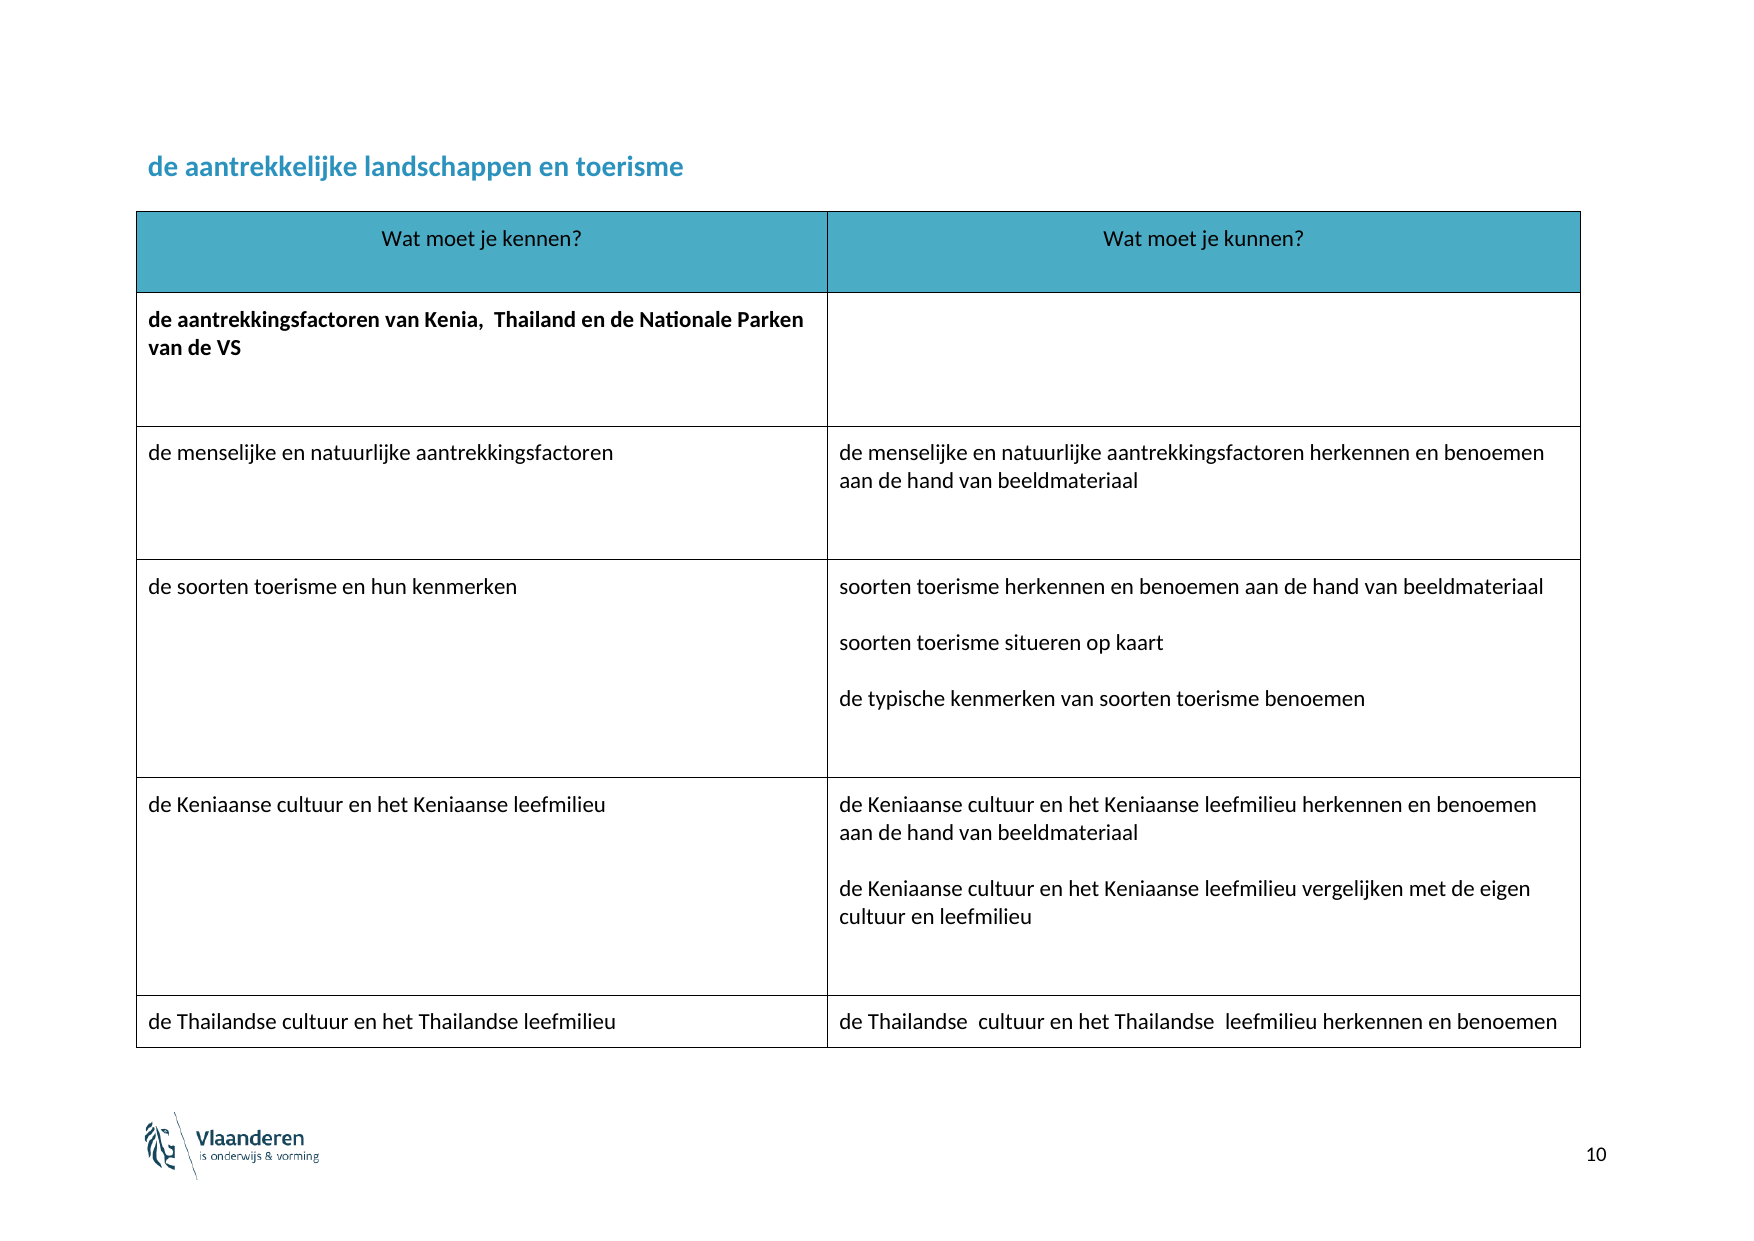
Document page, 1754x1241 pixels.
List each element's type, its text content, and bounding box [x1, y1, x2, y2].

table_cell de Thailandse cultuur en het Thailandse leefmilieu [137, 996, 827, 1047]
table_cell de soorten toerisme en hun kenmerken [137, 560, 827, 777]
table_header Wat moet je kennen? [137, 212, 827, 292]
table_cell de Keniaanse cultuur en het Keniaanse leefmilieu [137, 778, 827, 994]
table_cell de Keniaanse cultuur en het Keniaanse leefmilieu herkennen en benoemen aan de hand van beeldmateriaal de Keniaanse cultuur en het Keniaanse leefmilieu vergelijken met de eigen cultuur en leefmilieu [828, 778, 1580, 994]
table_cell de menselijke en natuurlijke aantrekkingsfactoren [137, 427, 827, 559]
table_header Wat moet je kunnen? [828, 212, 1580, 292]
table_cell de aantrekkingsfactoren van Kenia, Thailand en de Nationale Parken van de VS [137, 293, 827, 426]
table_cell soorten toerisme herkennen en benoemen aan de hand van beeldmateriaal soorten toerisme situeren op kaart de typische kenmerken van soorten toerisme benoemen [828, 560, 1580, 777]
table_cell [828, 293, 1580, 426]
text de aantrekkelijke landschappen en toerisme [148, 148, 1606, 183]
picture [144, 1112, 327, 1180]
table_cell de menselijke en natuurlijke aantrekkingsfactoren herkennen en benoemen aan de hand van beeldmateriaal [828, 427, 1580, 559]
